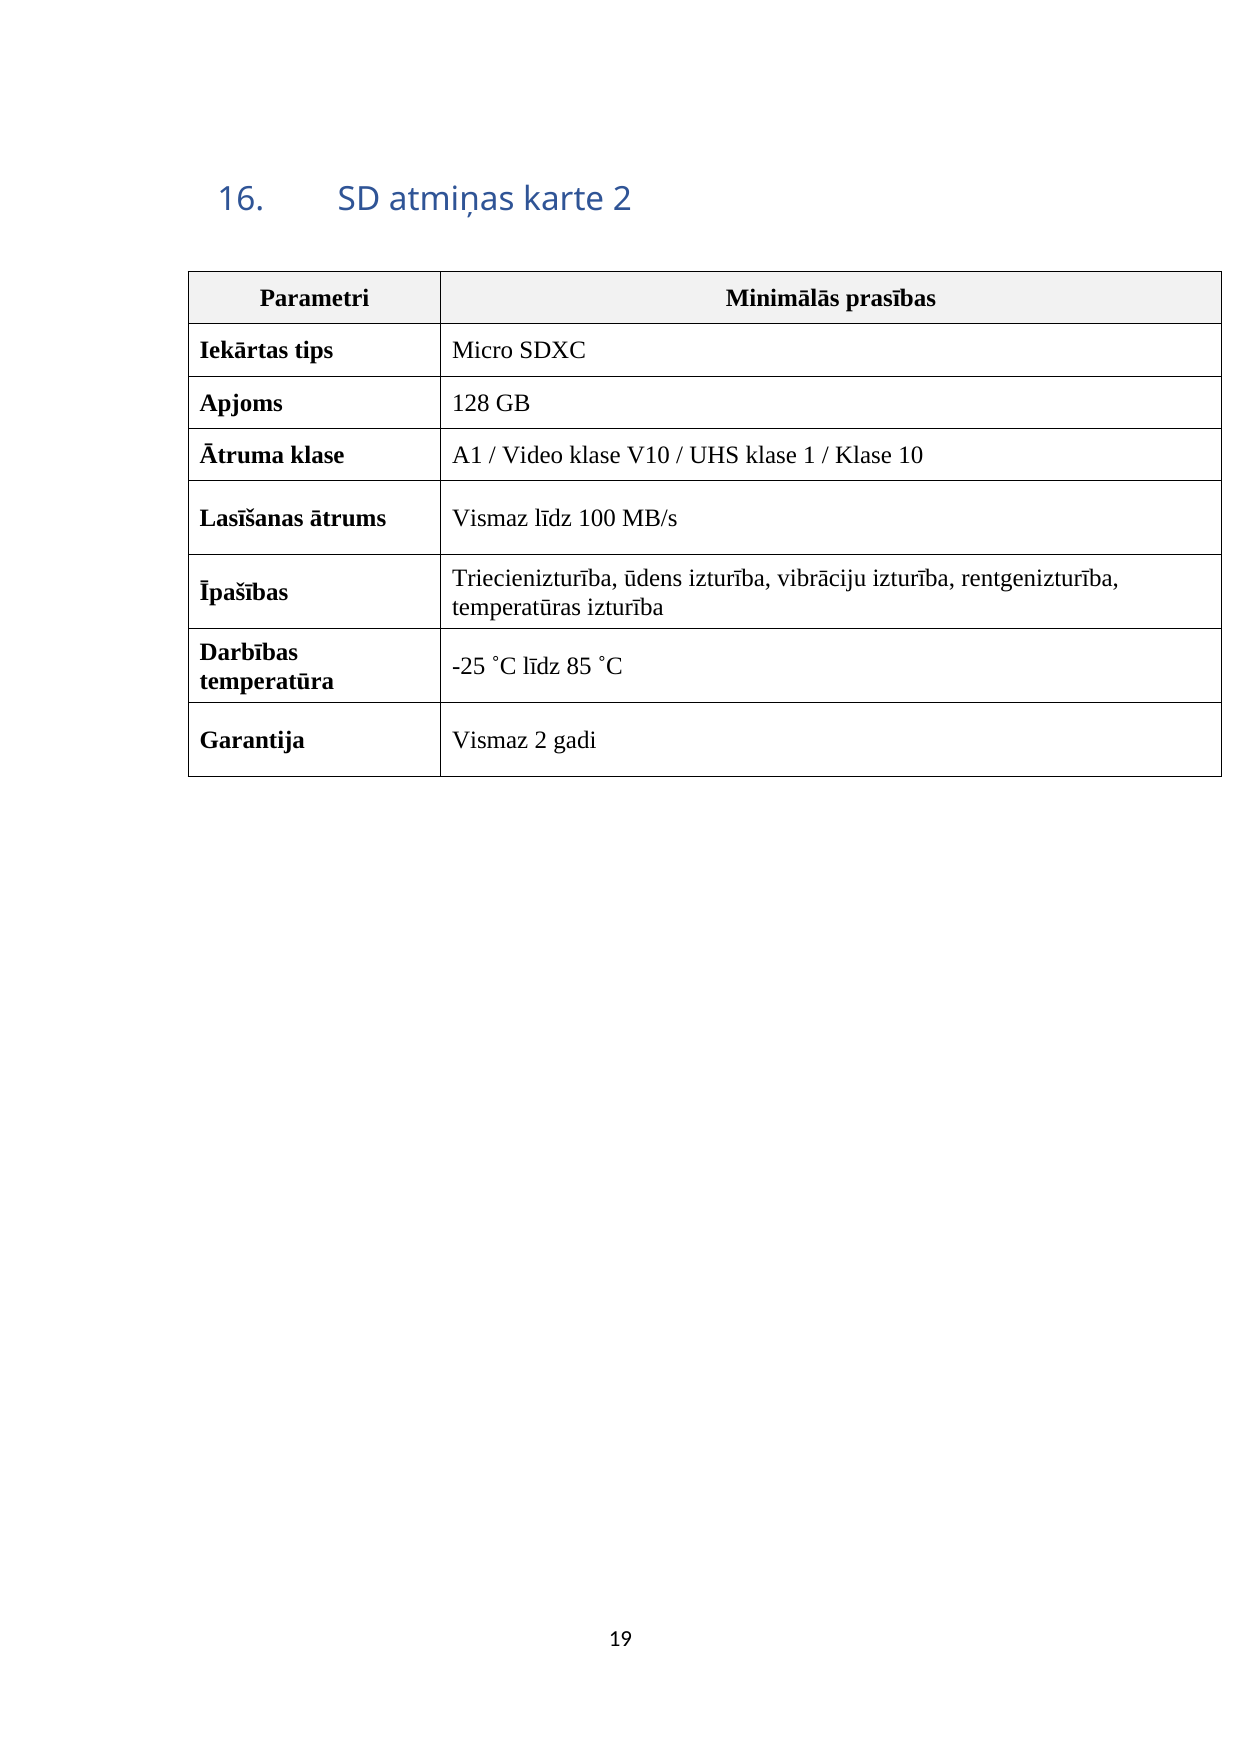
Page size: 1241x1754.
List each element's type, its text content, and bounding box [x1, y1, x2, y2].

table_cell Garantija [189, 703, 440, 776]
subtitle SD atmiņas karte 2 [187, 175, 1053, 220]
table_cell 128 GB [441, 377, 1221, 428]
table_cell A1 / Video klase V10 / UHS klase 1 / Klase 10 [441, 429, 1221, 480]
table_cell Triecienizturība, ūdens izturība, vibrāciju izturība, rentgenizturība, temperatūras izturība [441, 555, 1221, 628]
table_cell Ātruma klase [189, 429, 440, 480]
table_cell Īpašības [189, 555, 440, 628]
table_header Parametri [189, 272, 440, 323]
table_cell Darbības temperatūra [189, 629, 440, 702]
table_cell Apjoms [189, 377, 440, 428]
table_cell Vismaz 2 gadi [441, 703, 1221, 776]
table_header Minimālās prasības [441, 272, 1221, 323]
table_cell Vismaz līdz 100 MB/s [441, 481, 1221, 554]
table_cell -25 ˚C līdz 85 ˚C [441, 629, 1221, 702]
table_cell Iekārtas tips [189, 324, 440, 376]
table_cell Lasīšanas ātrums [189, 481, 440, 554]
table_cell Micro SDXC [441, 324, 1221, 376]
